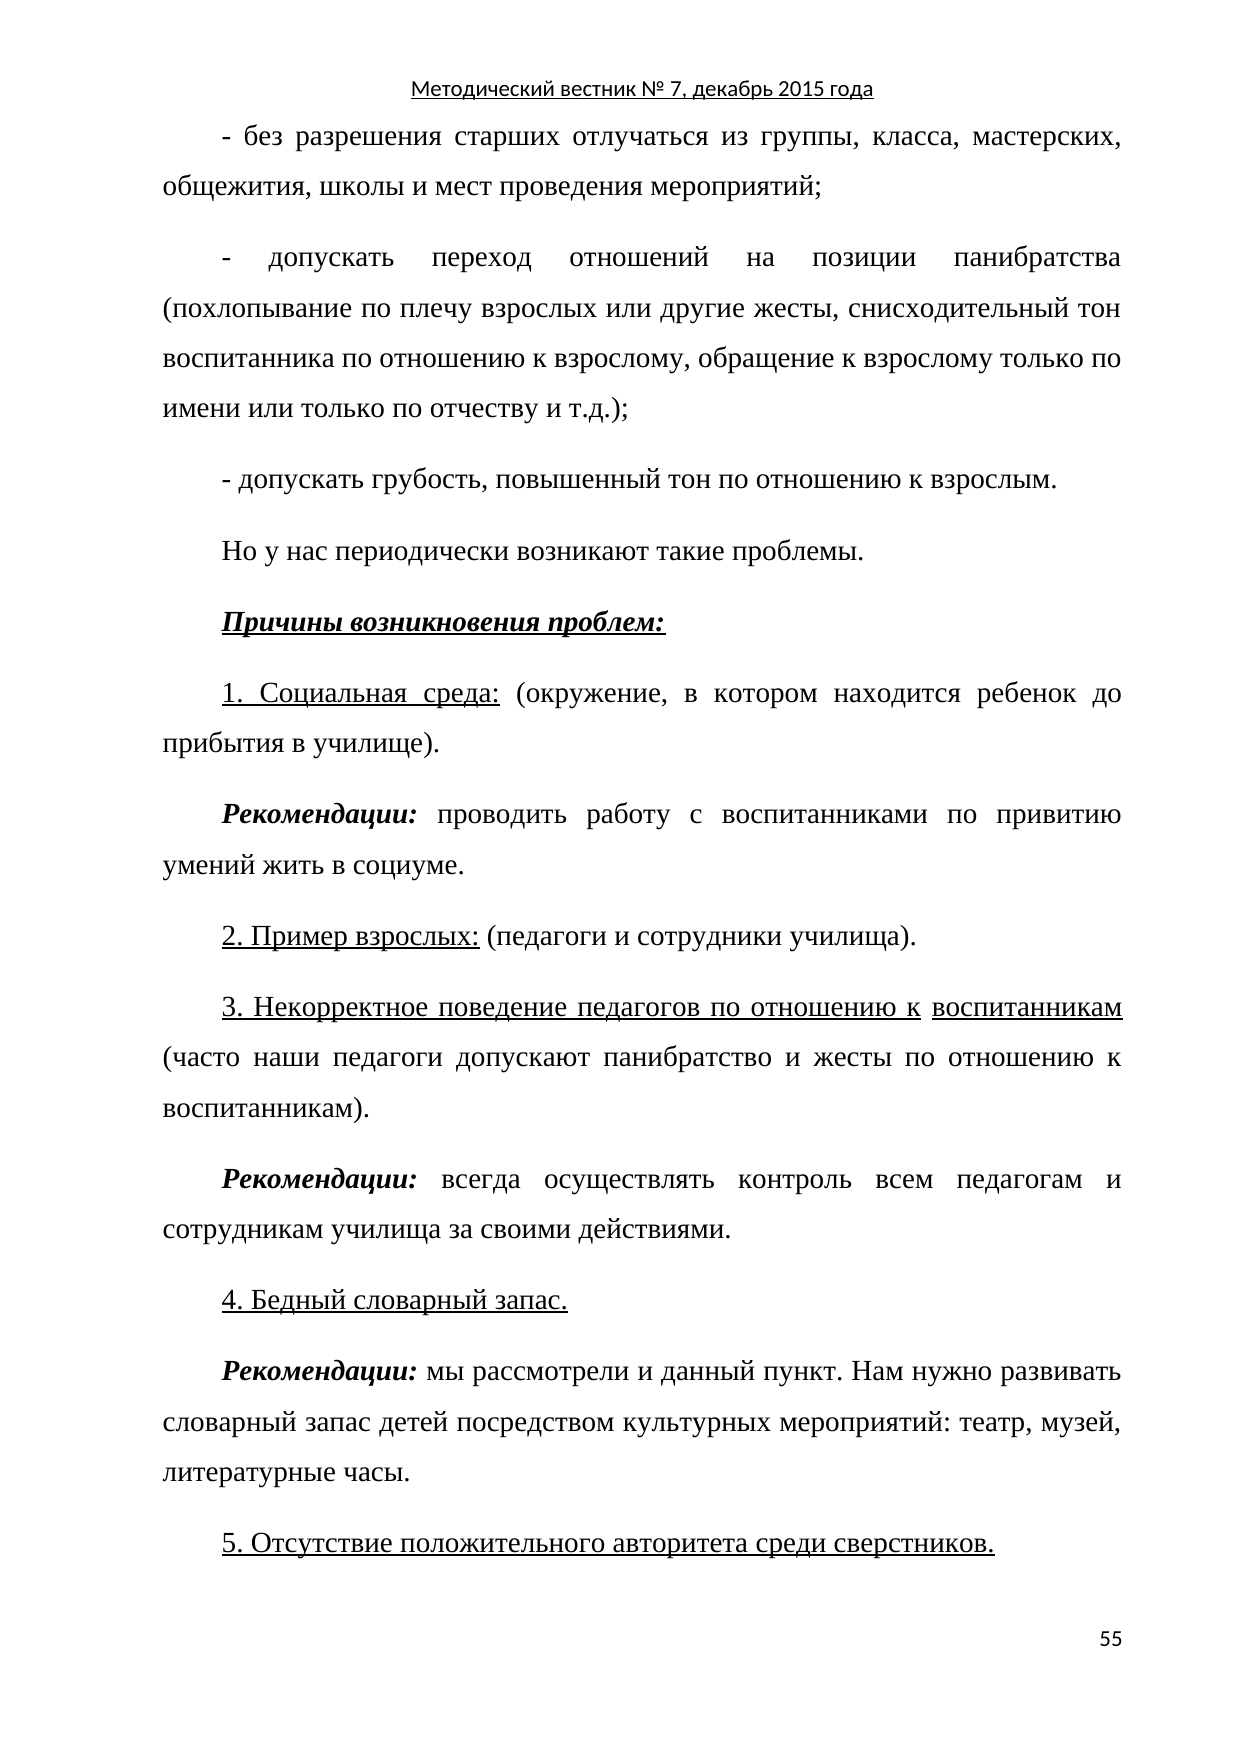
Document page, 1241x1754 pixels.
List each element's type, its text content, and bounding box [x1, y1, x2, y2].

text 2. Пример взрослых: (педагоги и сотрудники училища). [162, 918, 1122, 952]
text 3. Некорректное поведение педагогов по отношению к воспитанникам (часто наши педагоги допускают панибратство и жесты по отношению к воспитанникам). [162, 989, 1122, 1123]
text 5. Отсутствие положительного авторитета среди сверстников. [162, 1525, 1122, 1559]
text - допускать переход отношений на позиции панибратства (похлопывание по плечу взрослых или другие жесты, снисходительный тон воспитанника по отношению к взрослому, обращение к взрослому только по имени или только по отчеству и т.д.); [162, 239, 1122, 424]
text Причины возникновения проблем: [162, 604, 1122, 637]
text - без разрешения старших отлучаться из группы, класса, мастерских, общежития, школы и мест проведения мероприятий; [162, 118, 1122, 202]
text Рекомендации: всегда осуществлять контроль всем педагогам и сотрудникам училища за своими действиями. [162, 1161, 1122, 1245]
text Рекомендации: мы рассмотрели и данный пункт. Нам нужно развивать словарный запас детей посредством культурных мероприятий: театр, музей, литературные часы. [162, 1353, 1122, 1488]
text - допускать грубость, повышенный тон по отношению к взрослым. [162, 462, 1122, 495]
text Но у нас периодически возникают такие проблемы. [162, 533, 1122, 566]
text 4. Бедный словарный запас. [162, 1282, 1122, 1316]
text 1. Социальная среда: (окружение, в котором находится ребенок до прибытия в училище). [162, 675, 1122, 759]
text Рекомендации: проводить работу с воспитанниками по привитию умений жить в социуме. [162, 797, 1122, 880]
